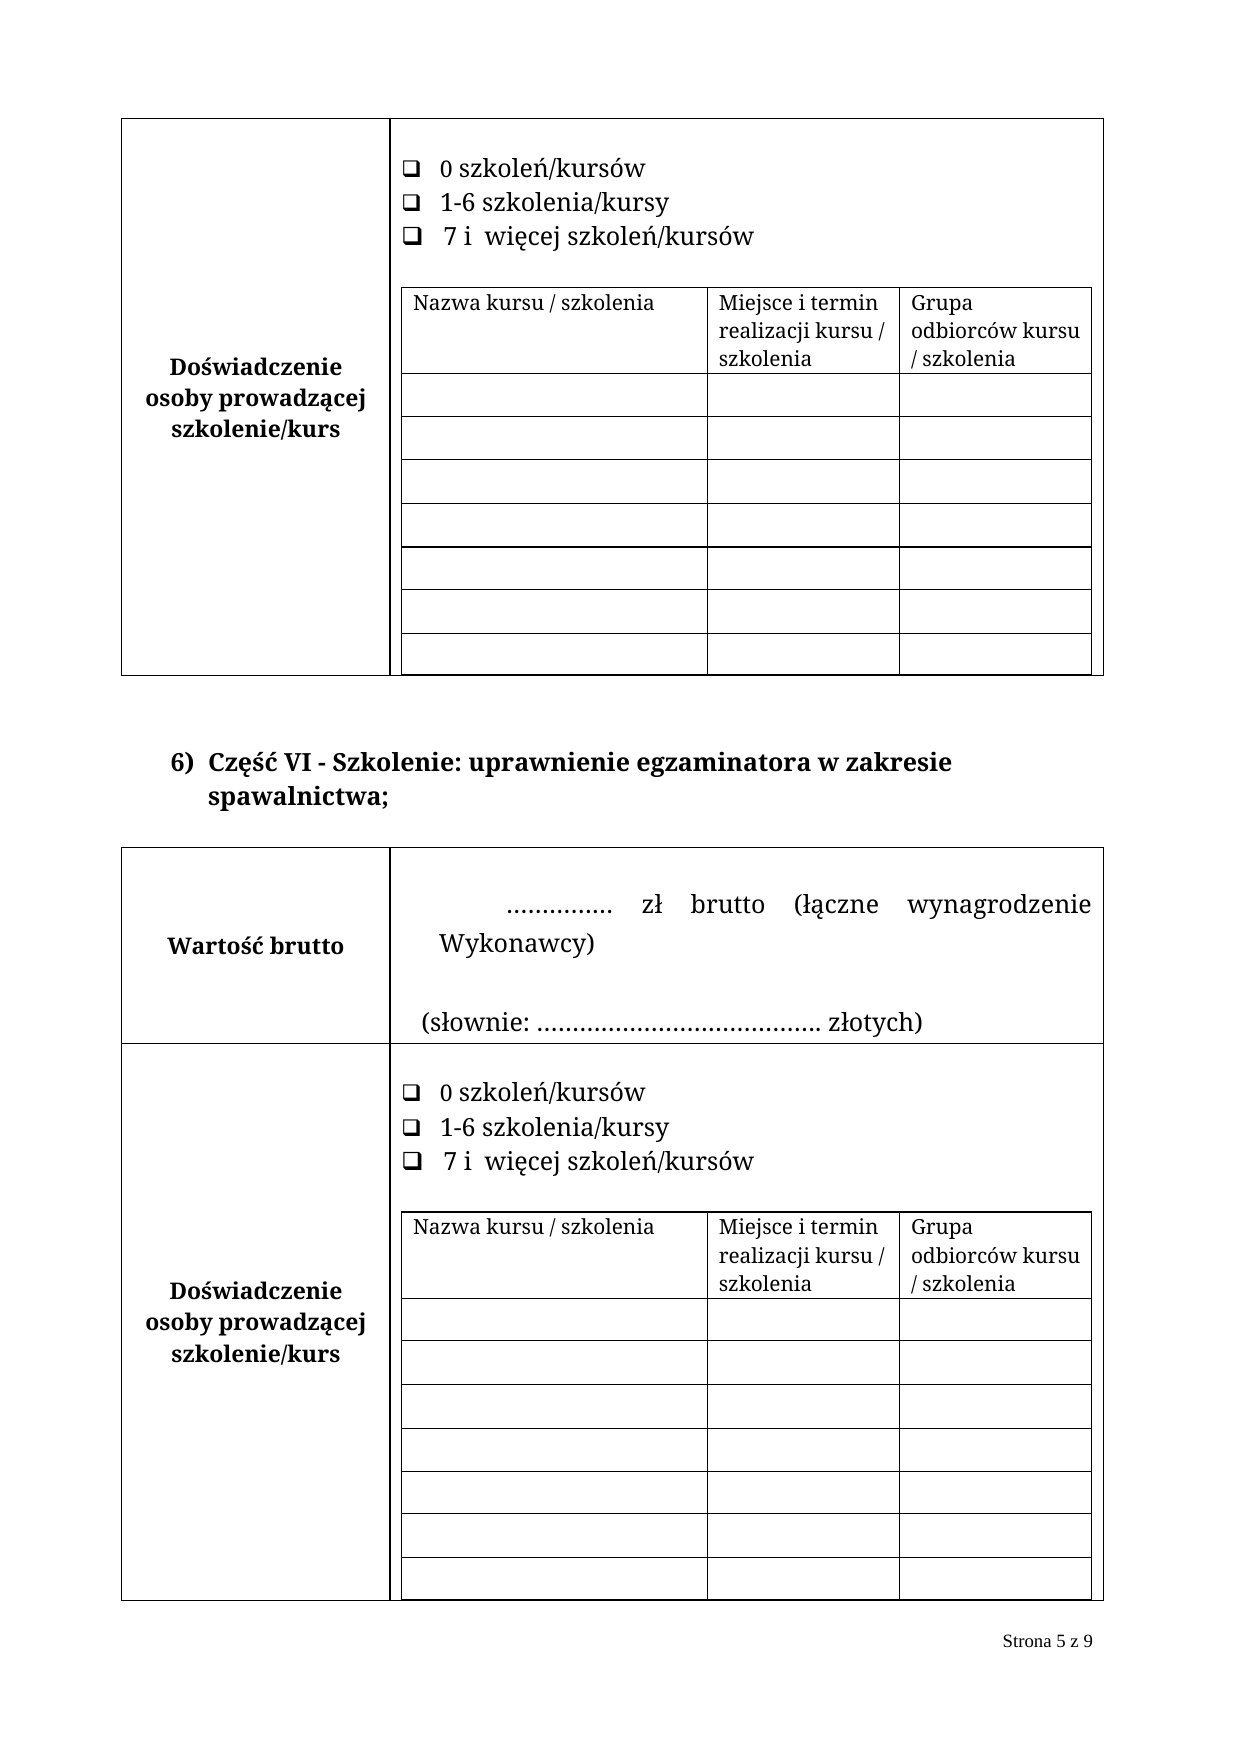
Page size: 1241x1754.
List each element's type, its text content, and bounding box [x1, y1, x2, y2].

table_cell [391, 1044, 1103, 1600]
table_header Wartość brutto [122, 848, 389, 1043]
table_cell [122, 1044, 389, 1600]
table_cell 0 szkoleń/kursów 1-6 szkolenia/kursy 7 i więcej szkoleń/kursów [391, 119, 1103, 675]
list Część VI - Szkolenie: uprawnienie egzaminatora w zakresie spawalnictwa; [170, 744, 1092, 813]
table_header …………… zł brutto (łączne wynagrodzenie Wykonawcy) (słownie: …………………………………. złotych) [391, 848, 1103, 1043]
table_cell Doświadczenie osoby prowadzącej szkolenie/kurs [122, 119, 389, 675]
